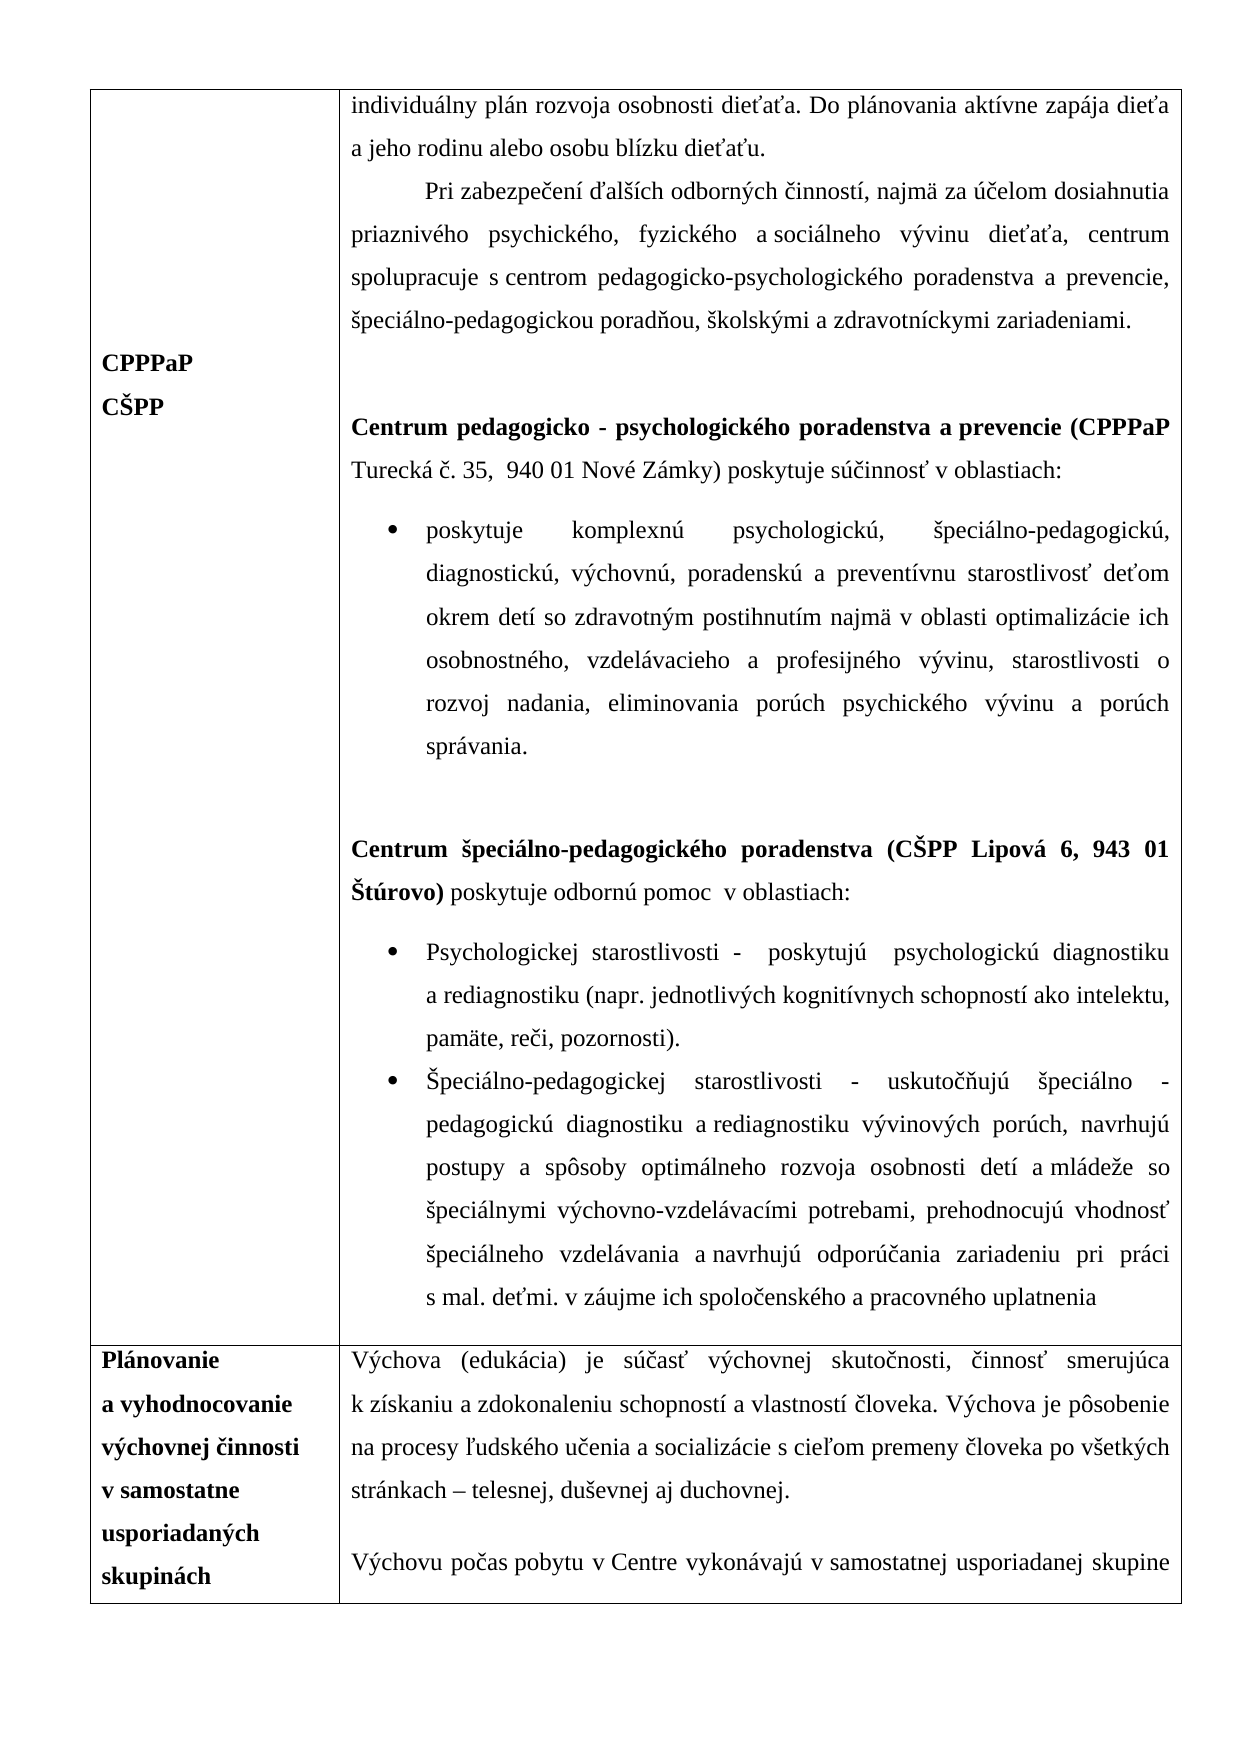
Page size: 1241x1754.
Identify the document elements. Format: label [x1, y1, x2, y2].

table_cell [340, 1346, 1181, 1603]
table_cell [91, 90, 339, 1344]
table_cell [91, 1346, 339, 1603]
table_cell [340, 90, 1181, 1344]
